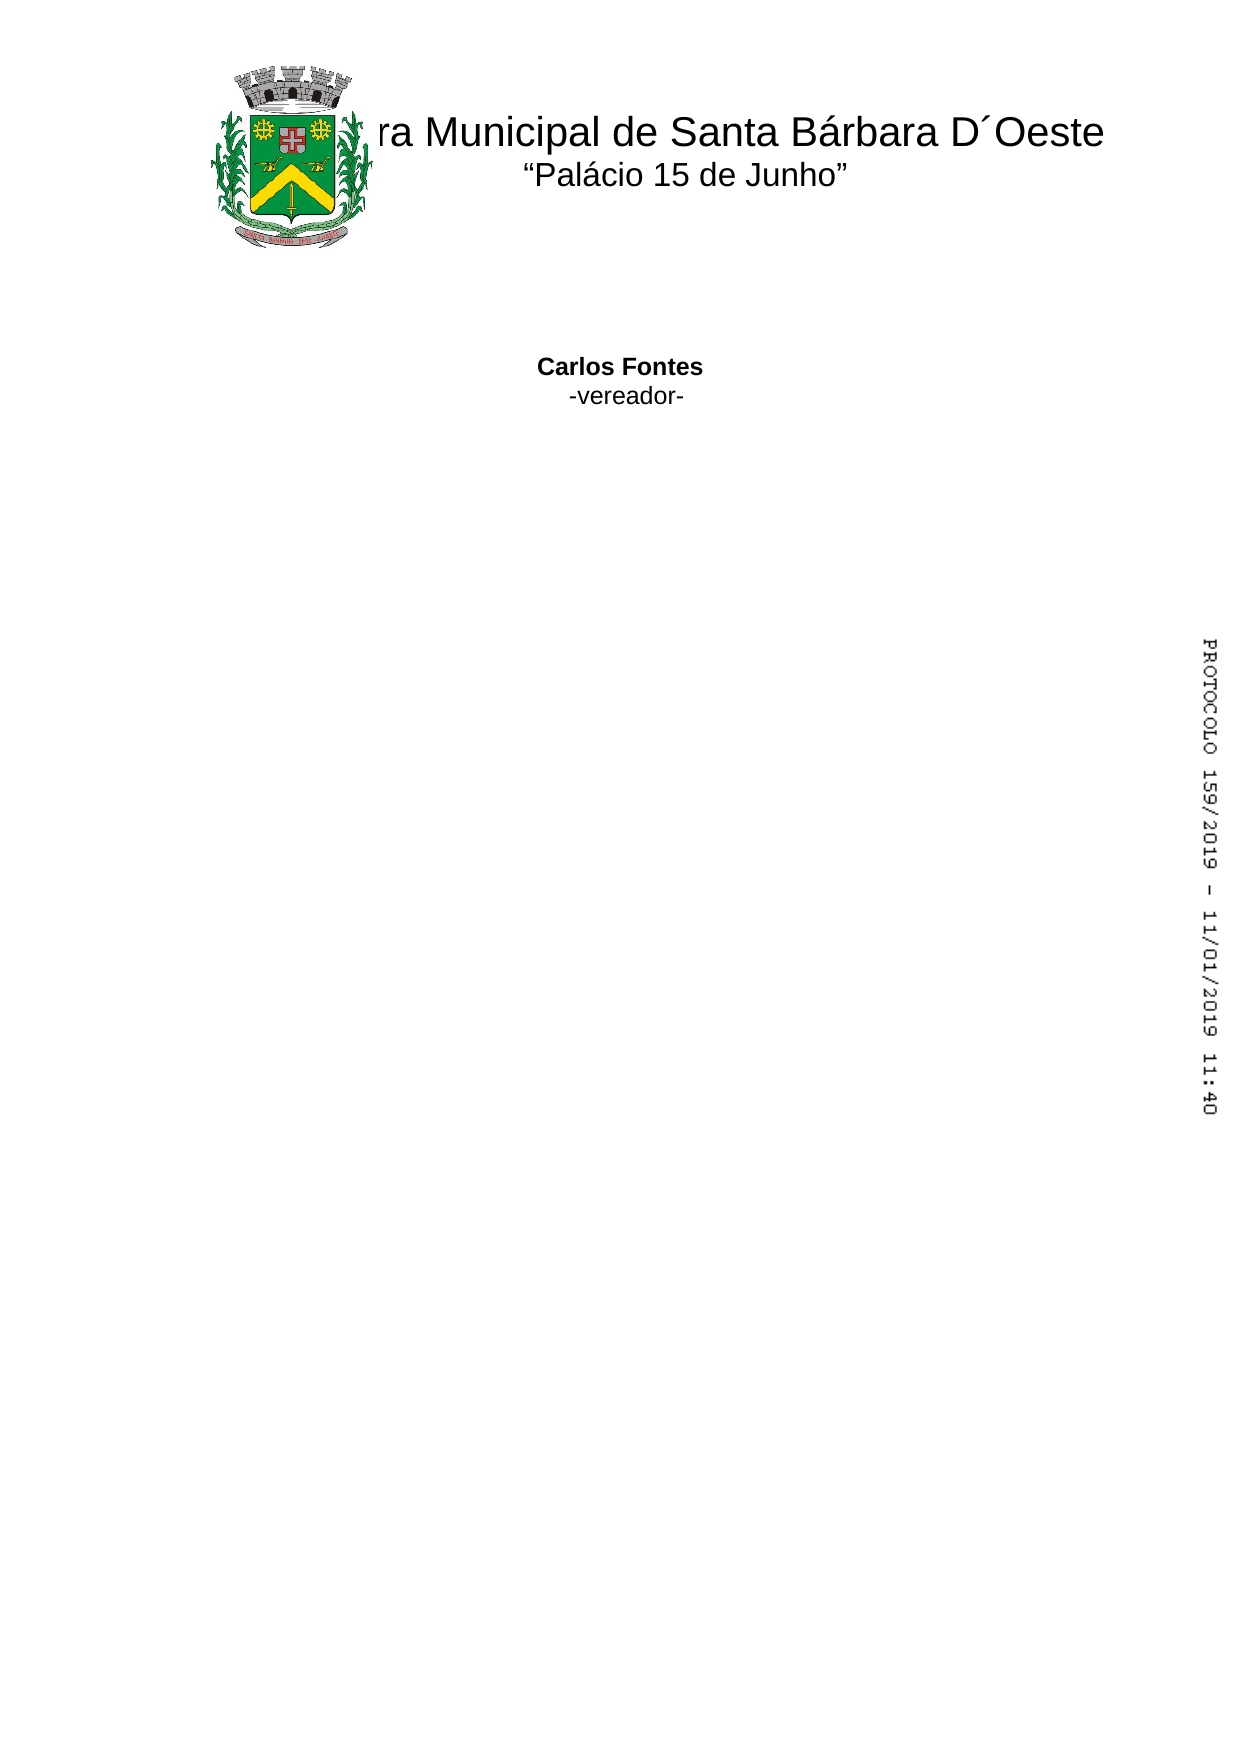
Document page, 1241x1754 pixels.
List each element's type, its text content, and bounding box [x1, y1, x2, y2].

text -vereador- [177, 381, 1063, 409]
picture [1177, 635, 1241, 1119]
picture [210, 66, 380, 255]
text Carlos Fontes [177, 352, 1063, 381]
